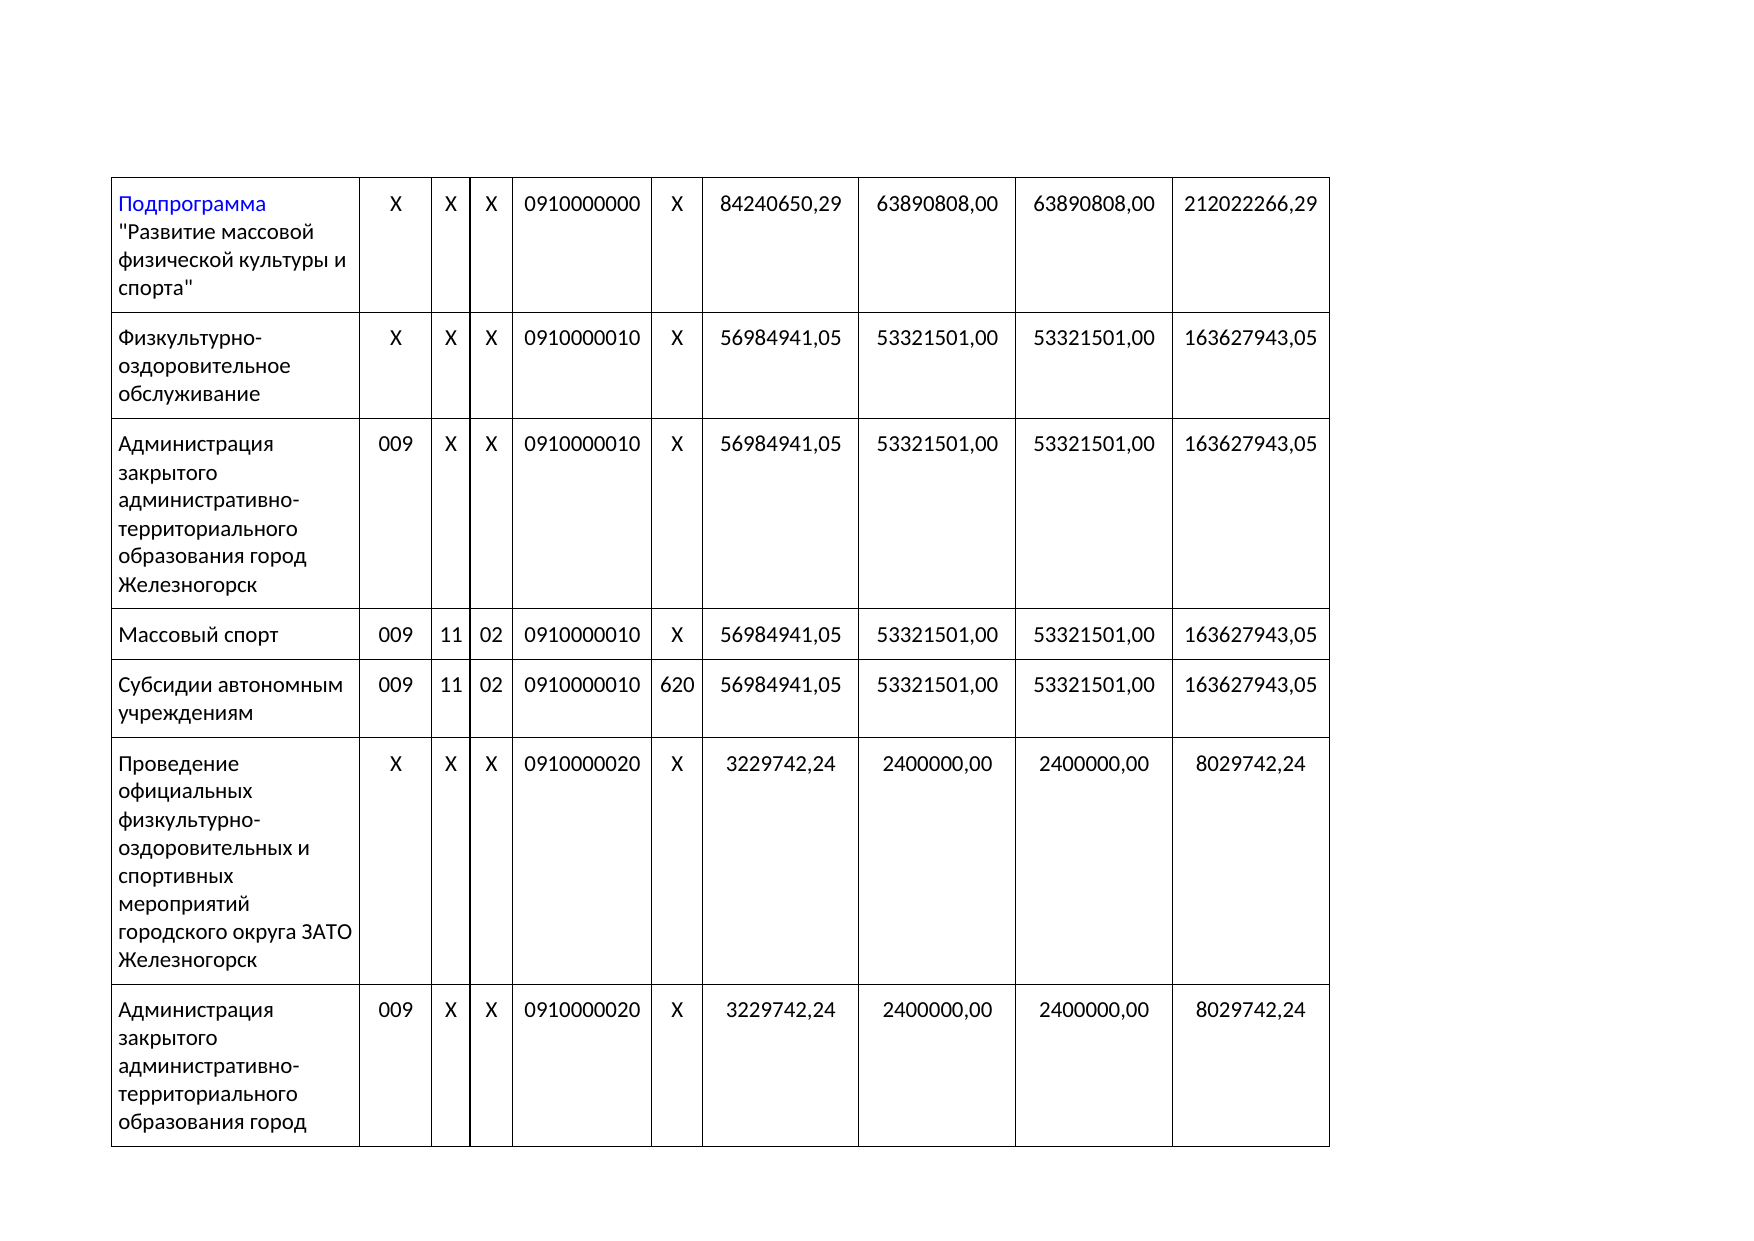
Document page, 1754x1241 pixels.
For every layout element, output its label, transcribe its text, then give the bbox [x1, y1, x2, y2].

table_cell Х [652, 738, 702, 983]
table_cell 0910000010 [513, 660, 651, 737]
table_cell Х [432, 419, 469, 608]
table_cell 11 [432, 660, 469, 737]
table_cell Х [652, 985, 702, 1146]
table_cell 02 [471, 609, 512, 659]
table_cell 56984941,05 [703, 660, 858, 737]
table_cell 009 [360, 985, 431, 1146]
table_cell Х [471, 419, 512, 608]
table_cell 212022266,29 [1173, 178, 1329, 312]
table_cell 0910000020 [513, 738, 651, 983]
table_cell 0910000010 [513, 419, 651, 608]
table_cell Физкультурно-оздоровительное обслуживание [112, 313, 359, 418]
table_cell Х [432, 178, 469, 312]
table_cell 02 [471, 660, 512, 737]
table_cell 2400000,00 [859, 985, 1015, 1146]
table_cell 2400000,00 [1016, 985, 1172, 1146]
table_cell 53321501,00 [1016, 313, 1172, 418]
table_cell 163627943,05 [1173, 419, 1329, 608]
table_cell 163627943,05 [1173, 313, 1329, 418]
table_cell 009 [360, 660, 431, 737]
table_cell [112, 985, 359, 1146]
table_cell 63890808,00 [859, 178, 1015, 312]
table_cell Х [432, 313, 469, 418]
table_cell 163627943,05 [1173, 609, 1329, 659]
table_cell Массовый спорт [112, 609, 359, 659]
table_cell Х [652, 313, 702, 418]
table_cell 53321501,00 [859, 609, 1015, 659]
table_cell 53321501,00 [859, 419, 1015, 608]
table_cell Х [360, 738, 431, 983]
table_cell 84240650,29 [703, 178, 858, 312]
table_cell Х [652, 178, 702, 312]
table_cell 53321501,00 [1016, 609, 1172, 659]
table_cell 0910000010 [513, 313, 651, 418]
table_cell Х [652, 609, 702, 659]
table_cell 3229742,24 [703, 738, 858, 983]
table_cell 63890808,00 [1016, 178, 1172, 312]
table_cell Проведение официальных физкультурно-оздоровительных и спортивных мероприятий городского округа ЗАТО Железногорск [112, 738, 359, 983]
table_cell 0910000020 [513, 985, 651, 1146]
table_cell Администрация закрытого административно-территориального образования город Железногорск [112, 419, 359, 608]
table_cell 2400000,00 [1016, 738, 1172, 983]
table_cell 56984941,05 [703, 419, 858, 608]
table_cell 2400000,00 [859, 738, 1015, 983]
table_cell 0910000010 [513, 609, 651, 659]
table_cell 56984941,05 [703, 313, 858, 418]
table_cell Х [652, 419, 702, 608]
table_cell 8029742,24 [1173, 738, 1329, 983]
table_cell Х [432, 985, 469, 1146]
table_cell 53321501,00 [859, 660, 1015, 737]
table_cell 0910000000 [513, 178, 651, 312]
table_cell 56984941,05 [703, 609, 858, 659]
table_cell Х [471, 985, 512, 1146]
table_cell 009 [360, 609, 431, 659]
table_cell 009 [360, 419, 431, 608]
table_cell 620 [652, 660, 702, 737]
table_cell 53321501,00 [1016, 660, 1172, 737]
table_cell Х [471, 313, 512, 418]
table_cell 163627943,05 [1173, 660, 1329, 737]
table_cell Х [360, 178, 431, 312]
table_cell Х [471, 738, 512, 983]
table_cell Подпрограмма "Развитие массовой физической культуры и спорта" [112, 178, 359, 312]
table_cell Х [432, 738, 469, 983]
table_cell 53321501,00 [1016, 419, 1172, 608]
table_cell 53321501,00 [859, 313, 1015, 418]
table_cell 3229742,24 [703, 985, 858, 1146]
table_cell Х [471, 178, 512, 312]
table_cell Х [360, 313, 431, 418]
table_cell Субсидии автономным учреждениям [112, 660, 359, 737]
table_cell 8029742,24 [1173, 985, 1329, 1146]
table_cell 11 [432, 609, 469, 659]
